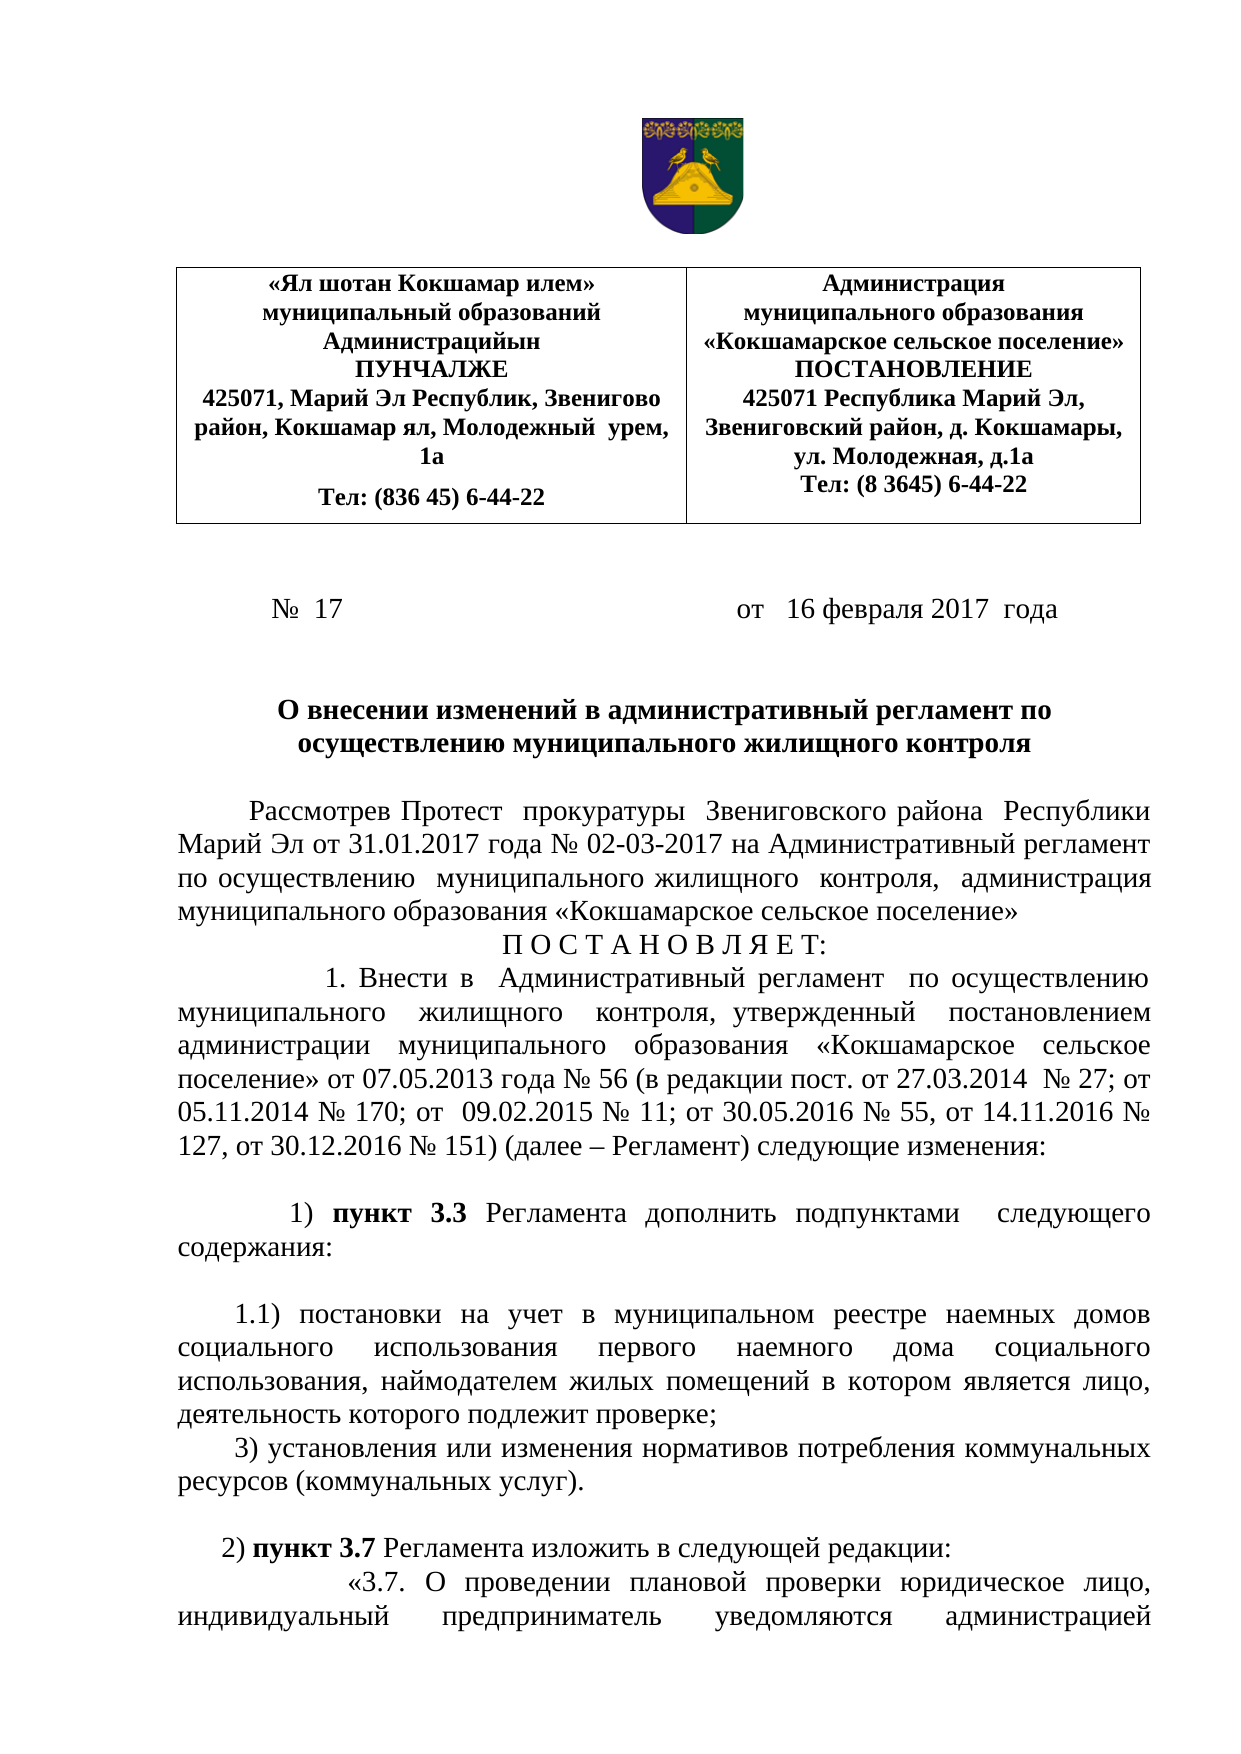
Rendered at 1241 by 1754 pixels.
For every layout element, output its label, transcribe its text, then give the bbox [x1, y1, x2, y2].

text 3) установления или изменения нормативов потребления коммунальных ресурсов (коммунальных услуг). [177, 1430, 1152, 1497]
text 1. Внести в Административный регламент по осуществлению муниципального жилищного контроля, утвержденный постановлением администрации муниципального образования «Кокшамарское сельское поселение» от 07.05.2013 года № 56 (в редакции пост. от 27.03.2014 № 27; от 05.11.2014 № 170; от 09.02.2015 № 11; от 30.05.2016 № 55, от 14.11.2016 № 127, от 30.12.2016 № 151) (далее – Регламент) следующие изменения: [177, 960, 1152, 1162]
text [177, 1564, 1152, 1631]
text № 17 от 16 февраля 2017 года [177, 591, 1152, 625]
table_header «Ял шотан Кокшамар илем» муниципальный образований Администрацийын ПУНЧАЛЖЕ 425071, Марий Эл Республик, Звенигово район, Кокшамар ял, Молодежный урем, 1а Тел: (836 45) 6-44-22 [177, 268, 686, 523]
table_header Администрация муниципального образования «Кокшамарское сельское поселение» ПОСТАНОВЛЕНИЕ 425071 Республика Марий Эл, Звениговский район, д. Кокшамары, ул. Молодежная, д.1а Тел: (8 3645) 6-44-22 [687, 268, 1140, 523]
text 2) пункт 3.7 Регламента изложить в следующей редакции: [177, 1531, 1152, 1564]
text 1.1) постановки на учет в муниципальном реестре наемных домов социального использования первого наемного дома социального использования, наймодателем жилых помещений в котором является лицо, деятельность которого подлежит проверке; [177, 1296, 1152, 1430]
text 1) пункт 3.3 Регламента дополнить подпунктами следующего содержания: [177, 1195, 1152, 1262]
text П О С Т А Н О В Л Я Е Т: [177, 927, 1152, 960]
text Рассмотрев Протест прокуратуры Звениговского района Республики Марий Эл от 31.01.2017 года № 02-03-2017 на Административный регламент по осуществлению муниципального жилищного контроля, администрация муниципального образования «Кокшамарское сельское поселение» [177, 793, 1152, 927]
text О внесении изменений в административный регламент по осуществлению муниципального жилищного контроля [177, 692, 1152, 759]
